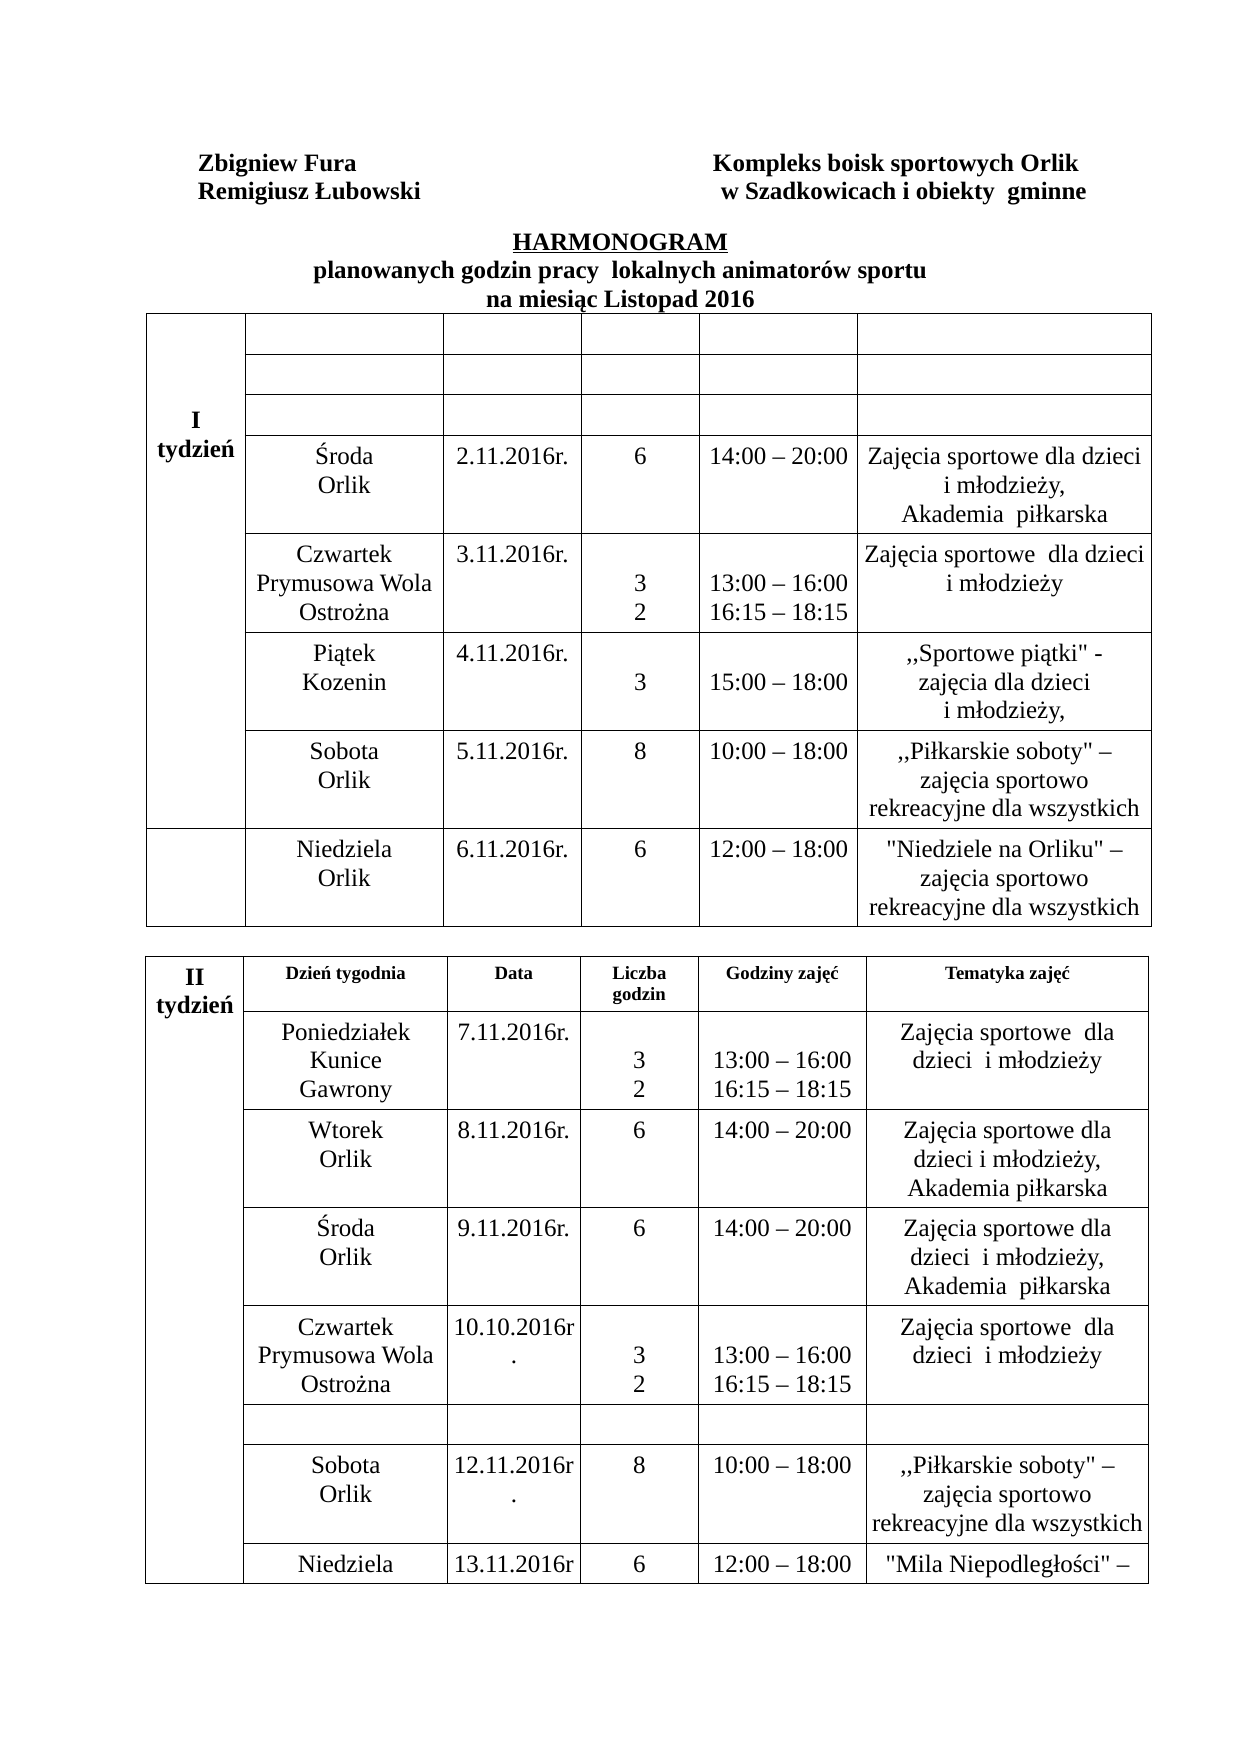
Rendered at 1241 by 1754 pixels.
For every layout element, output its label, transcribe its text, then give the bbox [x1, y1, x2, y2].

table_cell [448, 1405, 580, 1444]
table_cell 2.11.2016r. [444, 436, 581, 533]
table_cell [858, 355, 1151, 394]
table_header Liczba godzin [581, 957, 698, 1011]
table_cell Czwartek Prymusowa Wola Ostrożna [244, 1306, 447, 1403]
table_cell [582, 395, 699, 435]
text Zbigniew Fura Kompleks boisk sportowych Orlik [148, 148, 1093, 176]
table_cell [244, 1405, 447, 1444]
table_cell 6 [581, 1208, 698, 1305]
table_cell 13:00 – 16:00 16:15 – 18:15 [699, 1306, 866, 1403]
table_cell Środa Orlik [244, 1208, 447, 1305]
table_cell 13.11.2016r. [448, 1544, 580, 1583]
table_cell 12.11.2016r. [448, 1445, 580, 1542]
table_header Tematyka zajęć [867, 957, 1148, 1011]
table_cell 7.11.2016r. [448, 1012, 580, 1109]
table_cell 3 2 [581, 1012, 698, 1109]
table_cell 6 [581, 1110, 698, 1207]
table_cell 6 [582, 829, 699, 926]
table_cell 8 [582, 731, 699, 828]
table_cell 13:00 – 16:00 16:15 – 18:15 [699, 1012, 866, 1109]
table_header Data [448, 957, 580, 1011]
text na miesiąc Listopad 2016 [148, 284, 1093, 313]
table_cell ,,Piłkarskie soboty" – zajęcia sportowo rekreacyjne dla wszystkich [867, 1445, 1148, 1542]
table_header [858, 314, 1151, 354]
table_cell 8.11.2016r. [448, 1110, 580, 1207]
table_cell Zajęcia sportowe dla dzieci i młodzieży [867, 1012, 1148, 1109]
table_header [246, 314, 443, 354]
table_cell Zajęcia sportowe dla dzieci i młodzieży, Akademia piłkarska [867, 1110, 1148, 1207]
table_cell 12:00 – 18:00 [700, 829, 857, 926]
text HARMONOGRAM [148, 227, 1093, 255]
table_cell 14:00 – 20:00 [699, 1110, 866, 1207]
table_cell 6 [581, 1544, 698, 1583]
table_cell 10.10.2016r. [448, 1306, 580, 1403]
table_cell 6 [582, 436, 699, 533]
table_cell ,,Piłkarskie soboty" – zajęcia sportowo rekreacyjne dla wszystkich [858, 731, 1151, 828]
table_cell [700, 395, 857, 435]
table_cell [581, 1405, 698, 1444]
table_cell [699, 1405, 866, 1444]
table_cell 10:00 – 18:00 [699, 1445, 866, 1542]
table_cell 5.11.2016r. [444, 731, 581, 828]
table_cell [246, 355, 443, 394]
table_cell 3 2 [581, 1306, 698, 1403]
table_cell 10:00 – 18:00 [700, 731, 857, 828]
table_cell 14:00 – 20:00 [700, 436, 857, 533]
table_cell 12:00 – 18:00 [699, 1544, 866, 1583]
table_cell Sobota Orlik [244, 1445, 447, 1542]
text Remigiusz Łubowski w Szadkowicach i obiekty gminne [148, 176, 1093, 205]
table_cell 4.11.2016r. [444, 633, 581, 730]
table_cell [858, 395, 1151, 435]
table_cell Wtorek Orlik [244, 1110, 447, 1207]
table_header Dzień tygodnia [244, 957, 447, 1011]
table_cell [867, 1544, 1148, 1583]
table_cell Piątek Kozenin [246, 633, 443, 730]
table_cell [444, 355, 581, 394]
table_header [444, 314, 581, 354]
table_cell [700, 355, 857, 394]
table_cell Środa Orlik [246, 436, 443, 533]
table_header I tydzień [147, 314, 245, 828]
table_cell Zajęcia sportowe dla dzieci i młodzieży, Akademia piłkarska [867, 1208, 1148, 1305]
table_header [582, 314, 699, 354]
table_cell [147, 829, 245, 926]
table_cell 15:00 – 18:00 [700, 633, 857, 730]
table_cell 14:00 – 20:00 [699, 1208, 866, 1305]
table_cell 8 [581, 1445, 698, 1542]
table_header Godziny zajęć [699, 957, 866, 1011]
table_cell 13:00 – 16:00 16:15 – 18:15 [700, 534, 857, 632]
table_cell Zajęcia sportowe dla dzieci i młodzieży [867, 1306, 1148, 1403]
table_cell 3 2 [582, 534, 699, 632]
table_cell [582, 355, 699, 394]
table_cell 3.11.2016r. [444, 534, 581, 632]
table_cell ,,Sportowe piątki" - zajęcia dla dzieci i młodzieży, [858, 633, 1151, 730]
text planowanych godzin pracy lokalnych animatorów sportu [148, 255, 1093, 284]
table_cell Poniedziałek Kunice Gawrony [244, 1012, 447, 1109]
table_cell 6.11.2016r. [444, 829, 581, 926]
table_cell 9.11.2016r. [448, 1208, 580, 1305]
table_cell [444, 395, 581, 435]
table_cell Niedziela Orlik [244, 1544, 447, 1583]
table_header [700, 314, 857, 354]
table_header II tydzień [146, 957, 243, 1583]
table_cell Zajęcia sportowe dla dzieci i młodzieży [858, 534, 1151, 632]
table_cell [867, 1405, 1148, 1444]
table_cell Zajęcia sportowe dla dzieci i młodzieży, Akademia piłkarska [858, 436, 1151, 533]
table_cell Sobota Orlik [246, 731, 443, 828]
table_cell "Niedziele na Orliku" – zajęcia sportowo rekreacyjne dla wszystkich [858, 829, 1151, 926]
table_cell Niedziela Orlik [246, 829, 443, 926]
table_cell 3 [582, 633, 699, 730]
table_cell Czwartek Prymusowa Wola Ostrożna [246, 534, 443, 632]
table_cell [246, 395, 443, 435]
